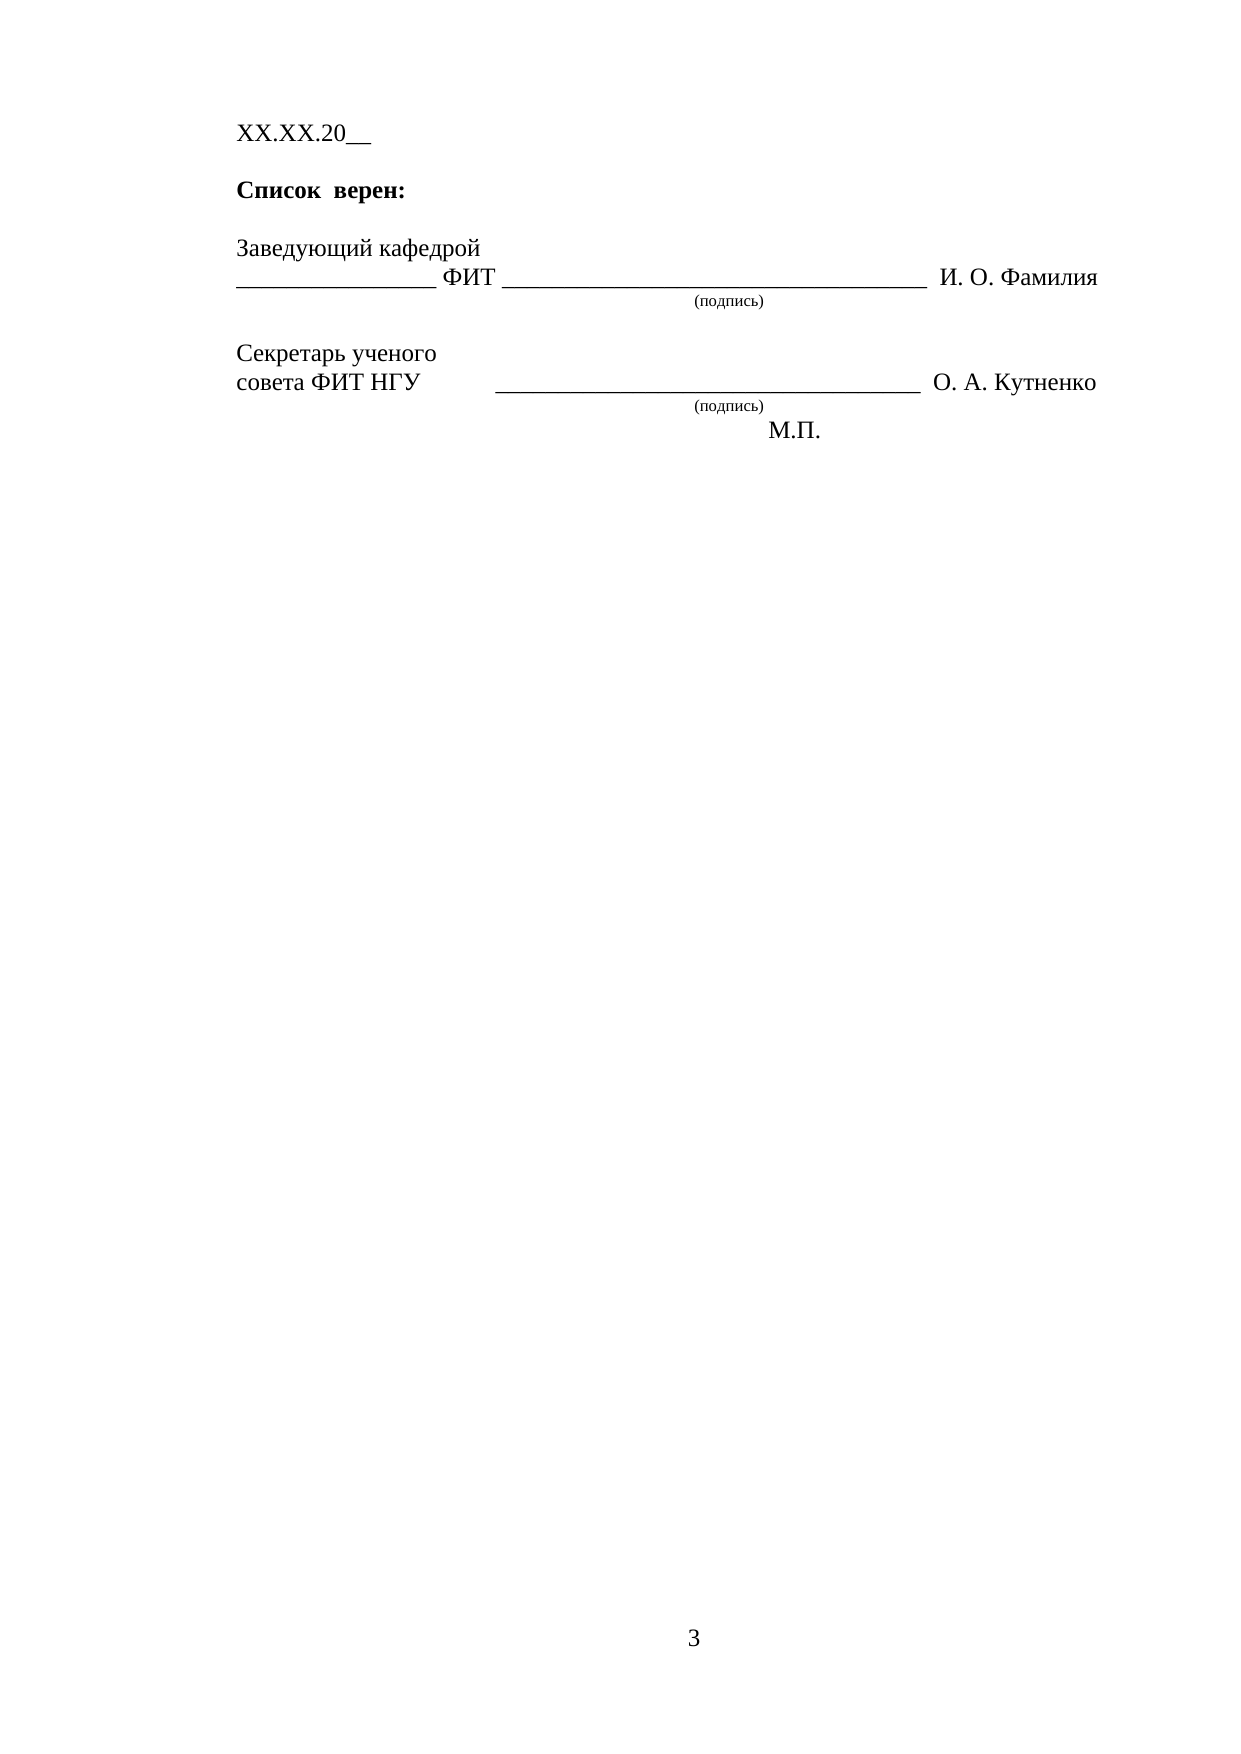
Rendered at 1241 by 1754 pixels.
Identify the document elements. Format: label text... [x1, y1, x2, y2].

text (подпись) [620, 396, 1152, 415]
text Заведующий кафедрой [177, 233, 1152, 262]
text Секретарь ученого [177, 338, 1152, 367]
text ХХ.ХХ.20__ [177, 118, 1152, 147]
text (подпись) [620, 291, 1152, 310]
text Список верен: [177, 176, 1152, 204]
text ________________ ФИТ __________________________________ И. О. Фамилия [177, 262, 1152, 291]
text совета ФИТ НГУ __________________________________ О. А. Кутненко [177, 367, 1152, 396]
text М.П. [694, 415, 1152, 444]
